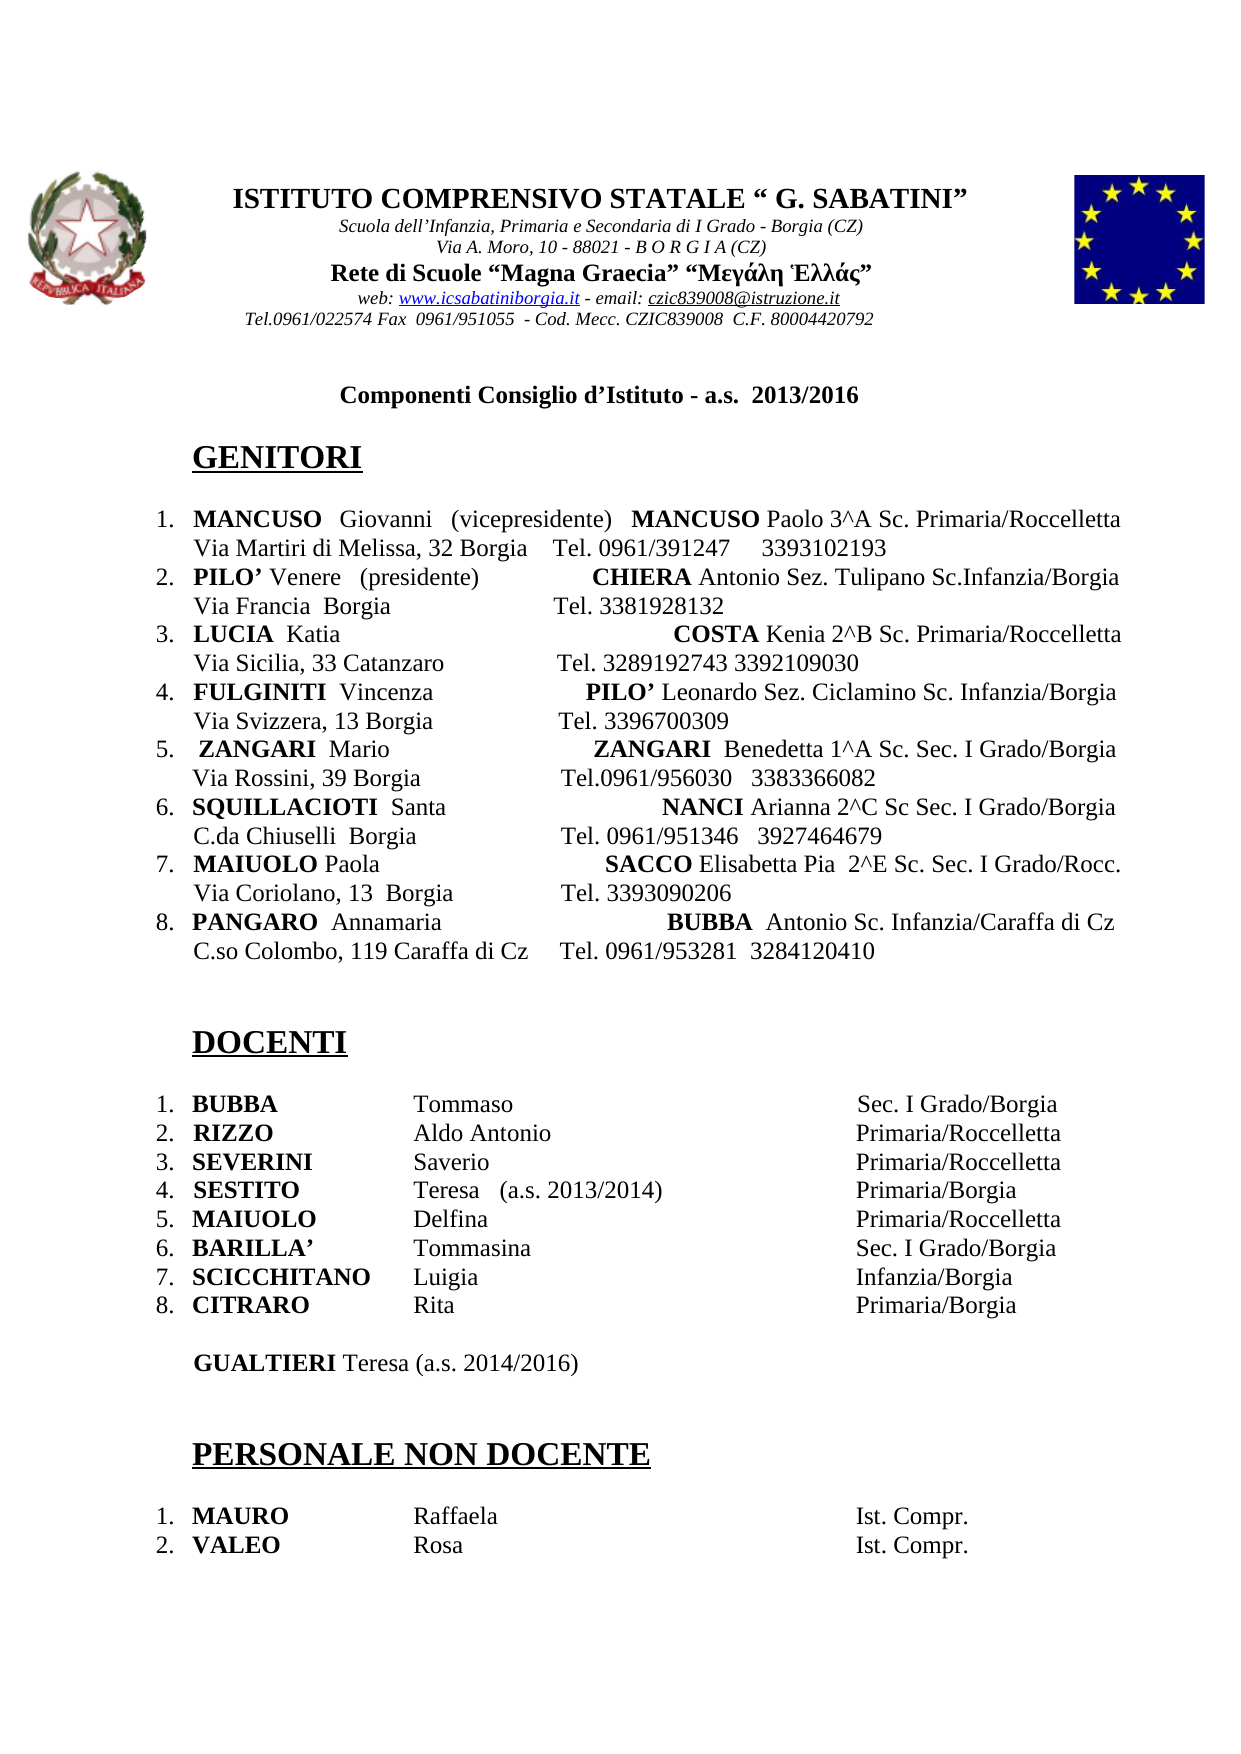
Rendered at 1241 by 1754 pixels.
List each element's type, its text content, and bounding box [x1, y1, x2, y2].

text 2. VALEO Rosa Ist. Compr. [156, 1530, 1122, 1559]
text 6. BARILLA’ Tommasina Sec. I Grado/Borgia [156, 1233, 1122, 1262]
text 1. MAURO Raffaela Ist. Compr. [156, 1501, 1122, 1530]
text 4. SESTITO Teresa (a.s. 2013/2014) Primaria/Borgia [156, 1175, 1122, 1204]
text PERSONALE NON DOCENTE [156, 1434, 1122, 1472]
text web: www.icsabatiniborgia.it - email: czic839008@istruzione.it [118, 287, 1122, 308]
text Rete di Scuole “Magna Graecia” “Μεγάλη Ἑλλάς” [134, 258, 1074, 287]
text Via Martiri di Melissa, 32 Borgia Tel. 0961/391247 3393102193 [193, 533, 1122, 562]
text 6. SQUILLACIOTI Santa NANCI Arianna 2^C Sc Sec. I Grado/Borgia [118, 792, 1122, 821]
text 5. ZANGARI Mario ZANGARI Benedetta 1^A Sc. Sec. I Grado/Borgia [118, 734, 1122, 763]
text 3. SEVERINI Saverio Primaria/Roccelletta [156, 1147, 1122, 1175]
subtitle Via A. Moro, 10 - 88021 - B O R G I A (CZ) [141, 236, 1074, 258]
text DOCENTI [118, 1022, 1122, 1060]
text 2. RIZZO Aldo Antonio Primaria/Roccelletta [156, 1118, 1122, 1147]
text 7. SCICCHITANO Luigia Infanzia/Borgia [156, 1262, 1122, 1290]
text Via Coriolano, 13 Borgia Tel. 3393090206 [118, 878, 1122, 907]
text Via Sicilia, 33 Catanzaro Tel. 3289192743 3392109030 [193, 648, 1122, 677]
text GUALTIERI Teresa (a.s. 2014/2016) [118, 1348, 1122, 1377]
text ISTITUTO COMPRENSIVO STATALE “ G. SABATINI” [126, 181, 1074, 215]
text C.so Colombo, 119 Caraffa di Cz Tel. 0961/953281 3284120410 [118, 936, 1122, 964]
list MANCUSO Giovanni (vicepresidente) MANCUSO Paolo 3^A Sc. Primaria/Roccelletta [156, 504, 1122, 533]
list FULGINITI Vincenza PILO’ Leonardo Sez. Ciclamino Sc. Infanzia/Borgia [156, 677, 1122, 706]
list LUCIA Katia COSTA Kenia 2^B Sc. Primaria/Roccelletta [156, 619, 1122, 648]
subtitle Tel.0961/022574 Fax 0961/951055 - Cod. Mecc. CZIC839008 C.F. 80004420792 [118, 308, 1122, 330]
text 8. PANGARO Annamaria BUBBA Antonio Sc. Infanzia/Caraffa di Cz [118, 907, 1122, 936]
text 1. BUBBA Tommaso Sec. I Grado/Borgia [156, 1089, 1122, 1118]
text 7. MAIUOLO Paola SACCO Elisabetta Pia 2^E Sc. Sec. I Grado/Rocc. [118, 849, 1122, 878]
text Via Svizzera, 13 Borgia Tel. 3396700309 [193, 706, 1122, 734]
text Componenti Consiglio d’Istituto - a.s. 2013/2016 [118, 380, 1122, 409]
text 8. CITRARO Rita Primaria/Borgia [156, 1290, 1122, 1319]
text C.da Chiuselli Borgia Tel. 0961/951346 3927464679 [118, 821, 1122, 849]
picture [1074, 175, 1205, 304]
text 5. MAIUOLO Delfina Primaria/Roccelletta [156, 1204, 1122, 1233]
subtitle GENITORI [118, 437, 1122, 476]
text Via Rossini, 39 Borgia Tel.0961/956030 3383366082 [118, 763, 1122, 792]
text Via Francia Borgia Tel. 3381928132 [193, 591, 1122, 619]
list PILO’ Venere (presidente) CHIERA Antonio Sez. Tulipano Sc.Infanzia/Borgia [156, 562, 1122, 591]
subtitle Scuola dell’Infanzia, Primaria e Secondaria di I Grado - Borgia (CZ) [142, 215, 1074, 236]
